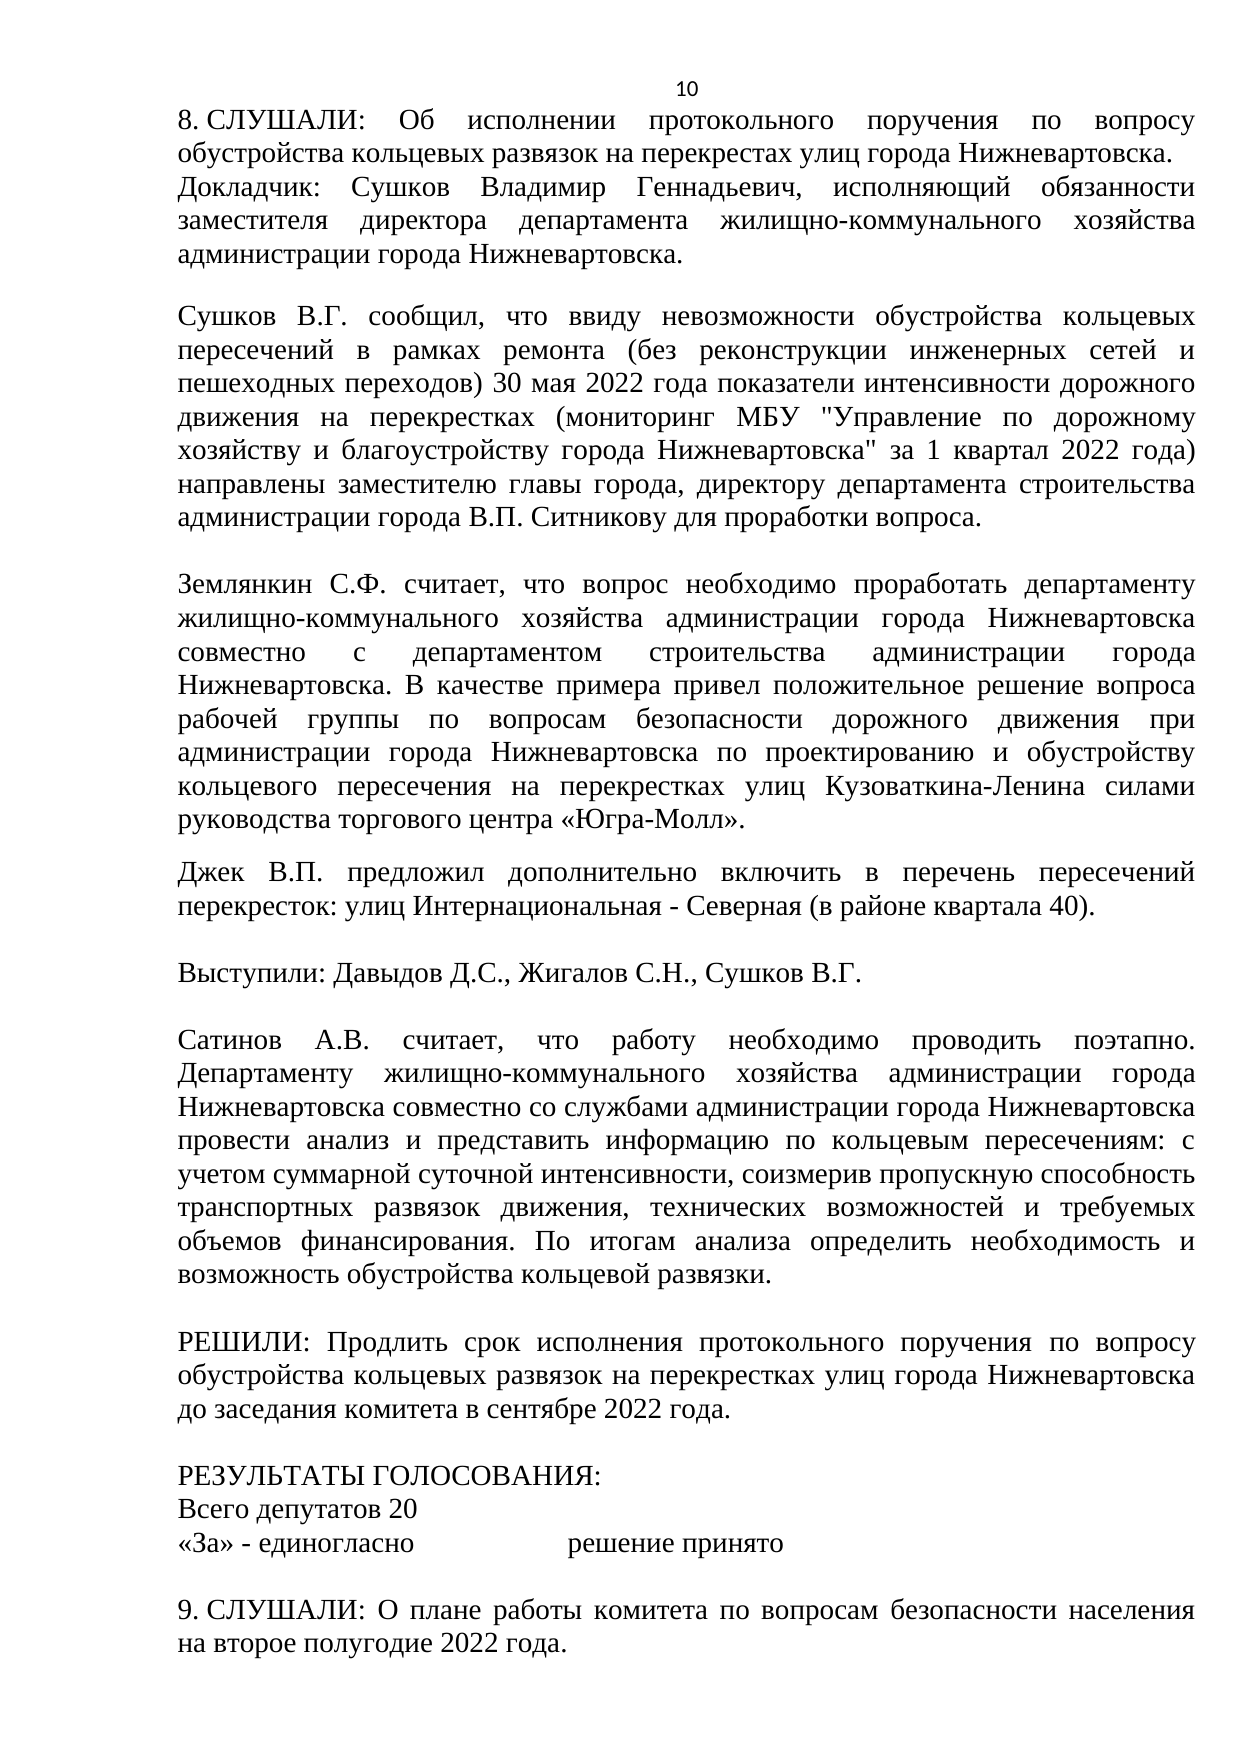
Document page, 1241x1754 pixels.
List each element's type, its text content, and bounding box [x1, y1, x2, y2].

text Землянкин С.Ф. считает, что вопрос необходимо проработать департаменту жилищно-коммунального хозяйства администрации города Нижневартовска совместно с департаментом строительства администрации города Нижневартовска. В качестве примера привел положительное решение вопроса рабочей группы по вопросам безопасности дорожного движения при администрации города Нижневартовска по проектированию и обустройству кольцевого пересечения на перекрестках улиц Кузоваткина-Ленина силами руководства торгового центра «Югра-Молл». [177, 567, 1196, 835]
text Всего депутатов 20 [177, 1491, 1196, 1525]
text Сатинов А.В. считает, что работу необходимо проводить поэтапно. Департаменту жилищно-коммунального хозяйства администрации города Нижневартовска совместно со службами администрации города Нижневартовска провести анализ и представить информацию по кольцевым пересечениям: с учетом суммарной суточной интенсивности, соизмерив пропускную способность транспортных развязок движения, технических возможностей и требуемых объемов финансирования. По итогам анализа определить необходимость и возможность обустройства кольцевой развязки. [177, 1022, 1196, 1290]
text 8. СЛУШАЛИ: Об исполнении протокольного поручения по вопросу обустройства кольцевых развязок на перекрестах улиц города Нижневартовска. [177, 102, 1196, 169]
text «За» - единогласно решение принято [177, 1525, 1196, 1558]
text Докладчик: Сушков Владимир Геннадьевич, исполняющий обязанности заместителя директора департамента жилищно-коммунального хозяйства администрации города Нижневартовска. [177, 169, 1196, 269]
text РЕЗУЛЬТАТЫ ГОЛОСОВАНИЯ: [177, 1458, 1196, 1491]
text Выступили: Давыдов Д.С., Жигалов С.Н., Сушков В.Г. [177, 955, 1196, 988]
text РЕШИЛИ: Продлить срок исполнения протокольного поручения по вопросу обустройства кольцевых развязок на перекрестках улиц города Нижневартовска до заседания комитета в сентябре 2022 года. [177, 1324, 1196, 1424]
text Джек В.П. предложил дополнительно включить в перечень пересечений перекресток: улиц Интернациональная - Северная (в районе квартала 40). [177, 854, 1196, 921]
text Сушков В.Г. сообщил, что ввиду невозможности обустройства кольцевых пересечений в рамках ремонта (без реконструкции инженерных сетей и пешеходных переходов) 30 мая 2022 года показатели интенсивности дорожного движения на перекрестках (мониторинг МБУ "Управление по дорожному хозяйству и благоустройству города Нижневартовска" за 1 квартал 2022 года) направлены заместителю главы города, директору департамента строительства администрации города В.П. Ситникову для проработки вопроса. [177, 298, 1196, 533]
text 9. СЛУШАЛИ: О плане работы комитета по вопросам безопасности населения на второе полугодие 2022 года. [177, 1592, 1196, 1659]
